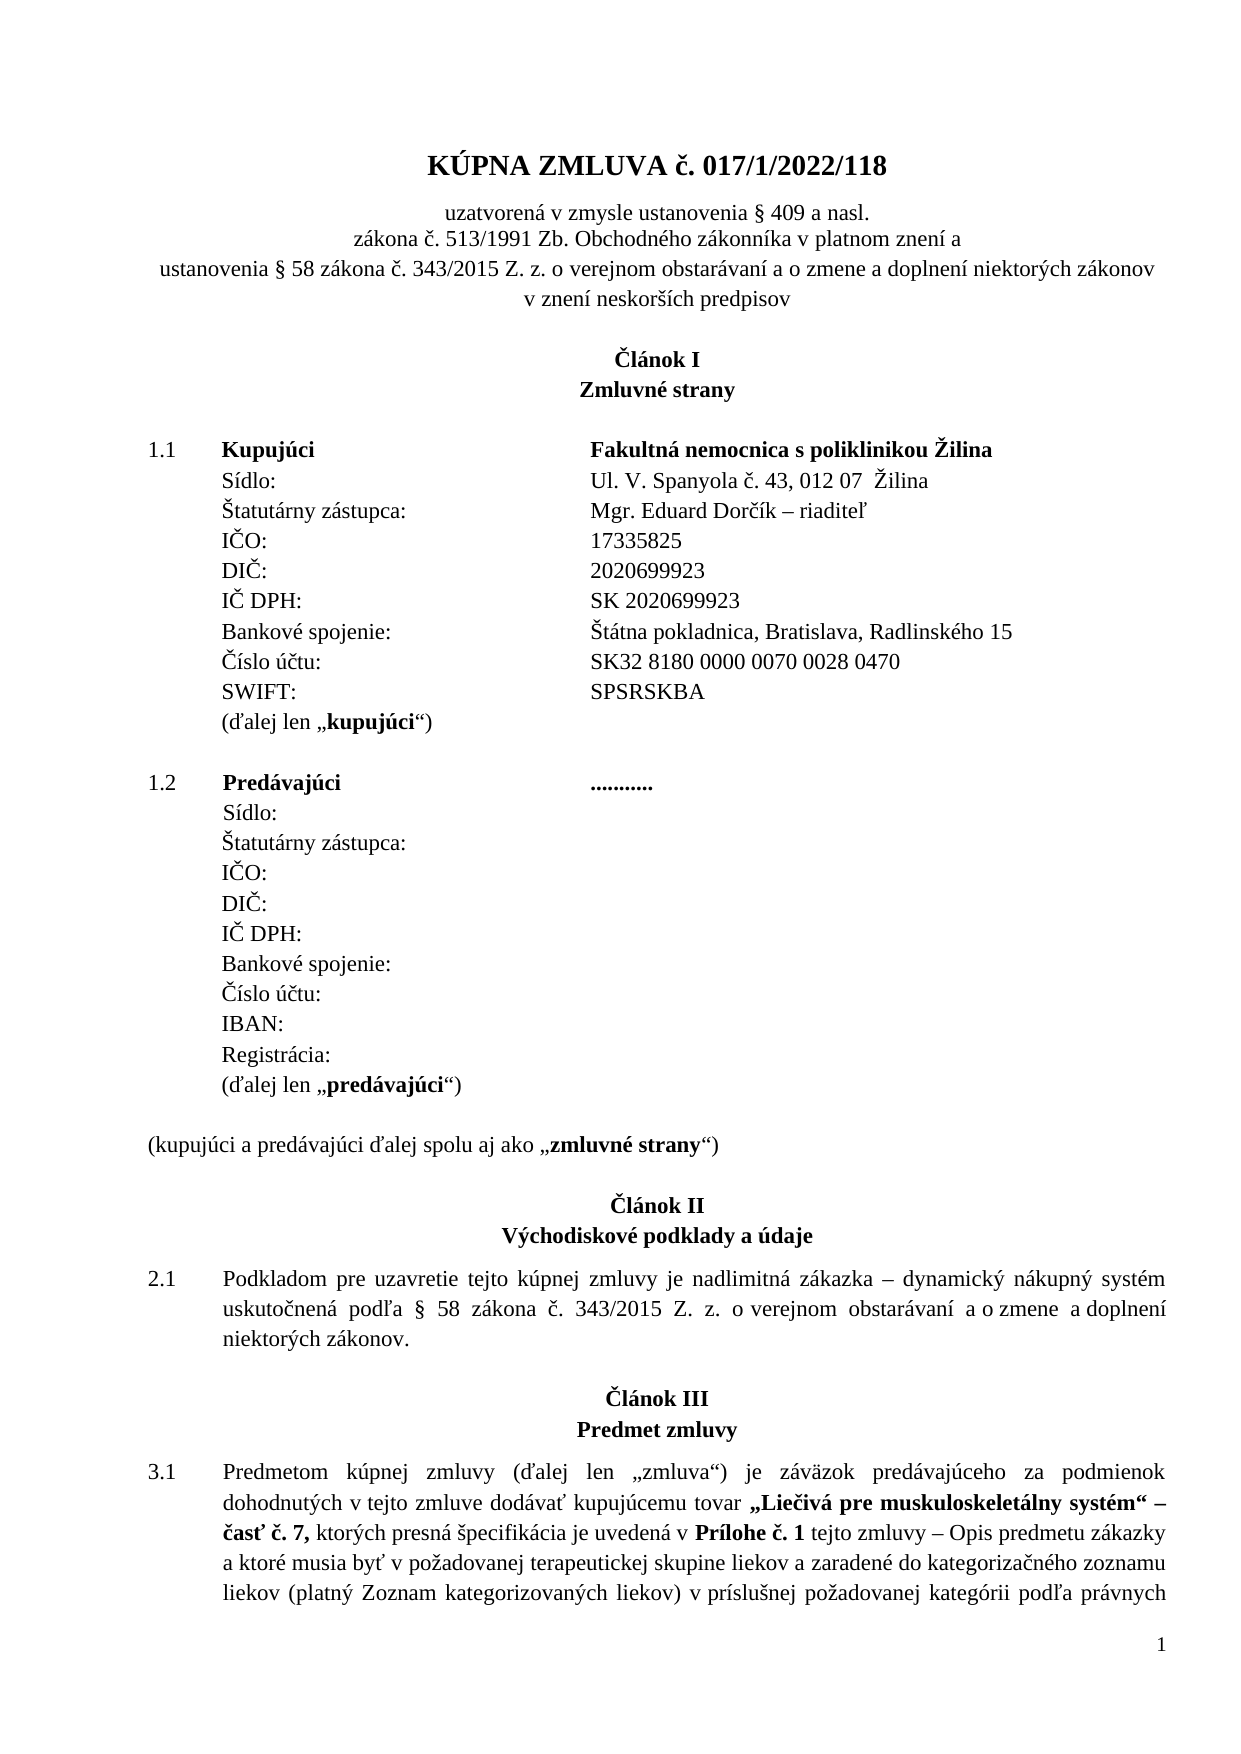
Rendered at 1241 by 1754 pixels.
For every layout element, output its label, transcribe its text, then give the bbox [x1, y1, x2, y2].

text Sídlo: Ul. V. Spanyola č. 43, 012 07 Žilina [148, 467, 1167, 493]
text DIČ: [148, 889, 1167, 916]
text zákona č. 513/1991 Zb. Obchodného zákonníka v platnom znení a [148, 225, 1167, 251]
text Východiskové podklady a údaje [148, 1222, 1167, 1248]
text Bankové spojenie: Štátna pokladnica, Bratislava, Radlinského 15 [148, 618, 1167, 644]
text IČ DPH: [221, 920, 1167, 946]
text IČO: 17335825 [148, 527, 1167, 553]
text (kupujúci a predávajúci ďalej spolu aj ako „zmluvné strany“) [148, 1131, 1167, 1158]
text Registrácia: [221, 1041, 1167, 1067]
text Predmet zmluvy [148, 1416, 1167, 1442]
text KÚPNA ZMLUVA č. 017/1/2022/118 [148, 148, 1167, 181]
text Bankové spojenie: [221, 950, 1167, 976]
list Podkladom pre uzavretie tejto kúpnej zmluvy je nadlimitná zákazka – dynamický nákupný systém uskutočnená podľa § 58 zákona č. 343/2015 Z. z. o verejnom obstarávaní a o zmene a doplnení niektorých zákonov. [148, 1264, 1167, 1351]
text Číslo účtu: SK32 8180 0000 0070 0028 0470 [148, 648, 1167, 674]
text (ďalej len „predávajúci“) [148, 1071, 1167, 1097]
text Článok III [148, 1385, 1167, 1412]
text SWIFT: SPSRSKBA [148, 678, 1167, 704]
text Štatutárny zástupca: Mgr. Eduard Dorčík – riaditeľ [148, 497, 1167, 523]
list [148, 1458, 1167, 1606]
text Sídlo: [223, 799, 1167, 825]
list Kupujúci Fakultná nemocnica s poliklinikou Žilina [148, 436, 1167, 463]
text Zmluvné strany [148, 376, 1167, 402]
text IBAN: [221, 1010, 1167, 1037]
text ustanovenia § 58 zákona č. 343/2015 Z. z. o verejnom obstarávaní a o zmene a doplnení niektorých zákonov v znení neskorších predpisov [148, 255, 1167, 312]
text IČO: [148, 859, 1167, 886]
text IČ DPH: SK 2020699923 [148, 587, 1167, 614]
text DIČ: 2020699923 [148, 557, 1167, 584]
text (ďalej len „kupujúci“) [148, 708, 1167, 735]
text Článok II [148, 1192, 1167, 1218]
text Článok I [148, 346, 1167, 372]
list Predávajúci ........... [148, 769, 1167, 795]
text Číslo účtu: [221, 980, 1167, 1007]
text Štatutárny zástupca: [148, 829, 1167, 856]
text uzatvorená v zmysle ustanovenia § 409 a nasl. [148, 199, 1167, 225]
